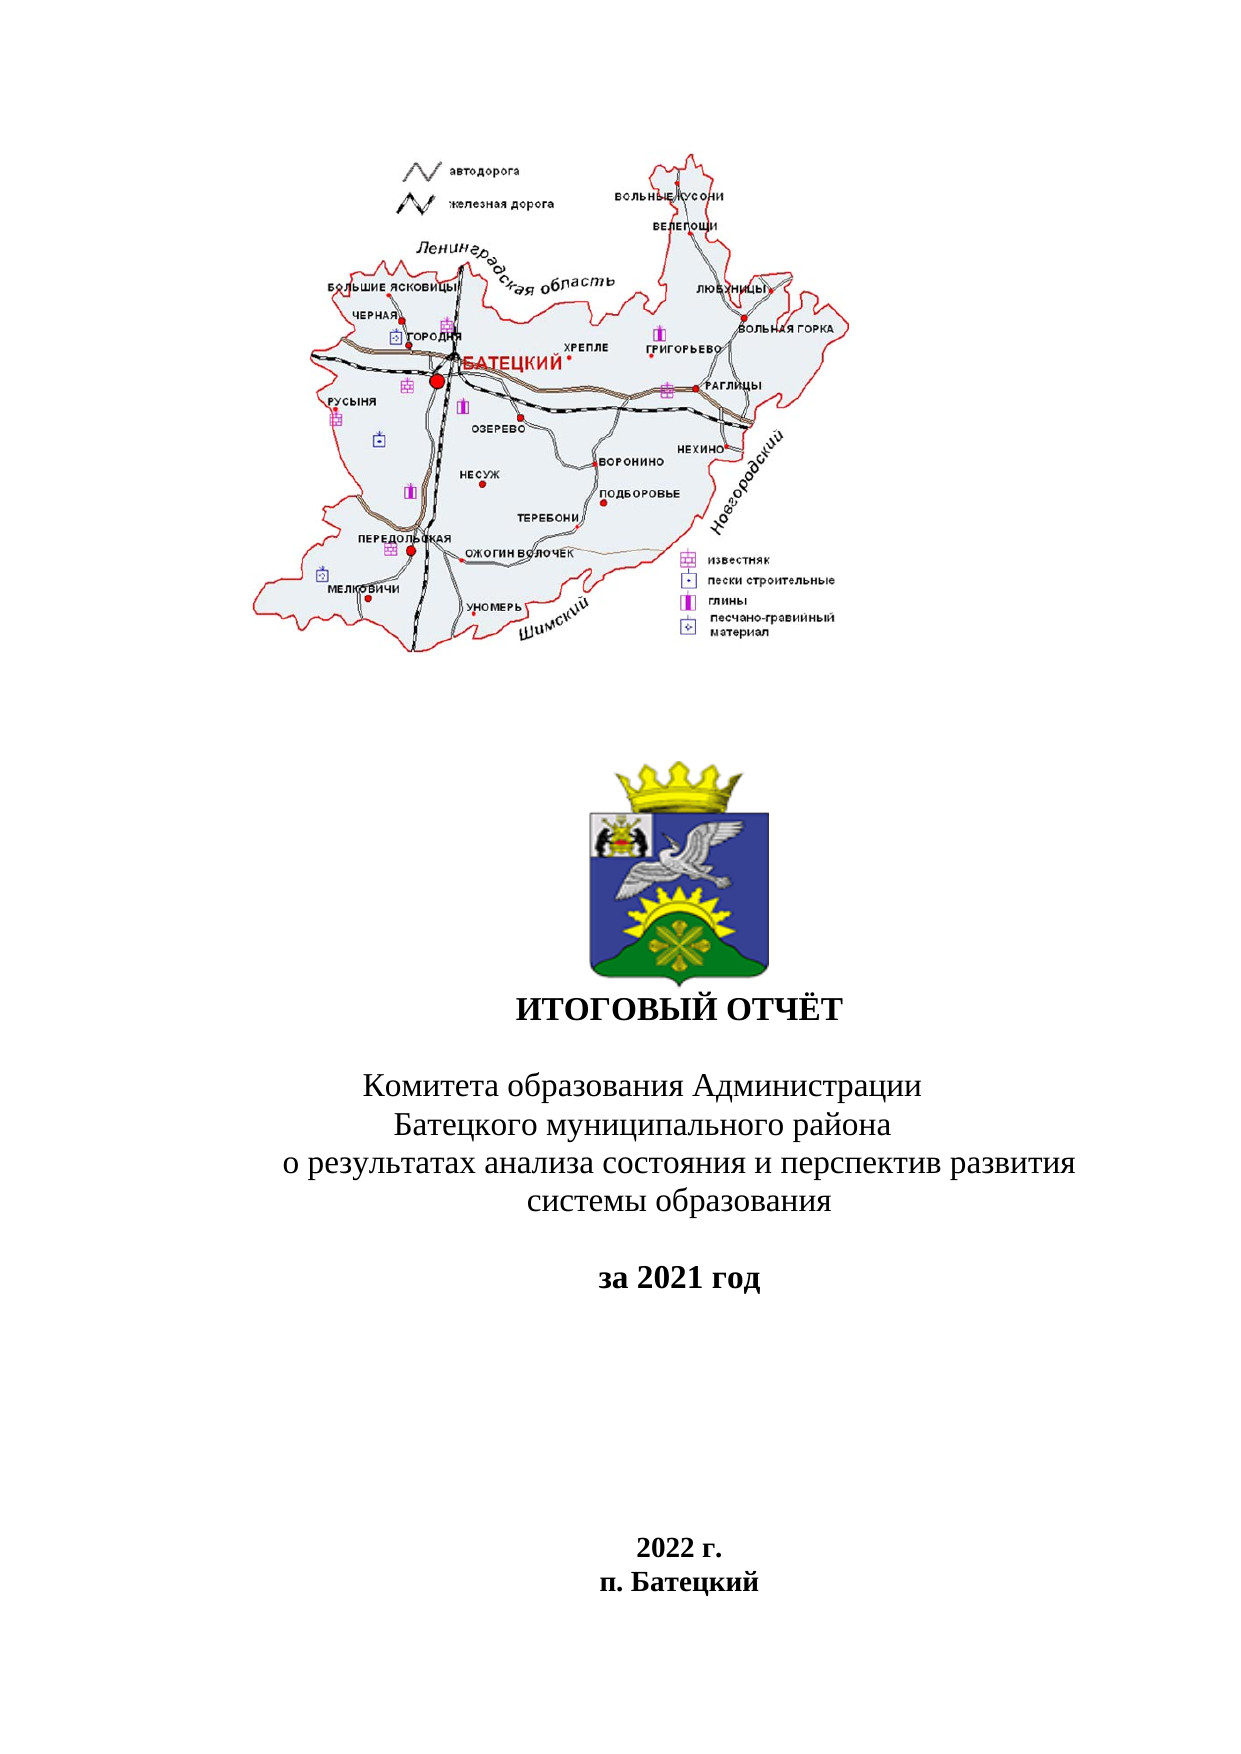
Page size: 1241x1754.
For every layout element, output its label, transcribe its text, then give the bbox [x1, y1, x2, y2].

text о результатах анализа состояния и перспектив развития [177, 1142, 1181, 1181]
text Комитета образования Администрации [103, 1066, 1181, 1104]
text ИТОГОВЫЙ ОТЧЁТ [177, 989, 1181, 1027]
picture [589, 761, 769, 989]
text за 2021 год [177, 1257, 1181, 1296]
picture [251, 151, 850, 656]
text системы образования [177, 1181, 1181, 1219]
text 2022 г. [177, 1530, 1181, 1564]
text Батецкого муниципального района [103, 1104, 1181, 1142]
text п. Батецкий [177, 1564, 1181, 1597]
